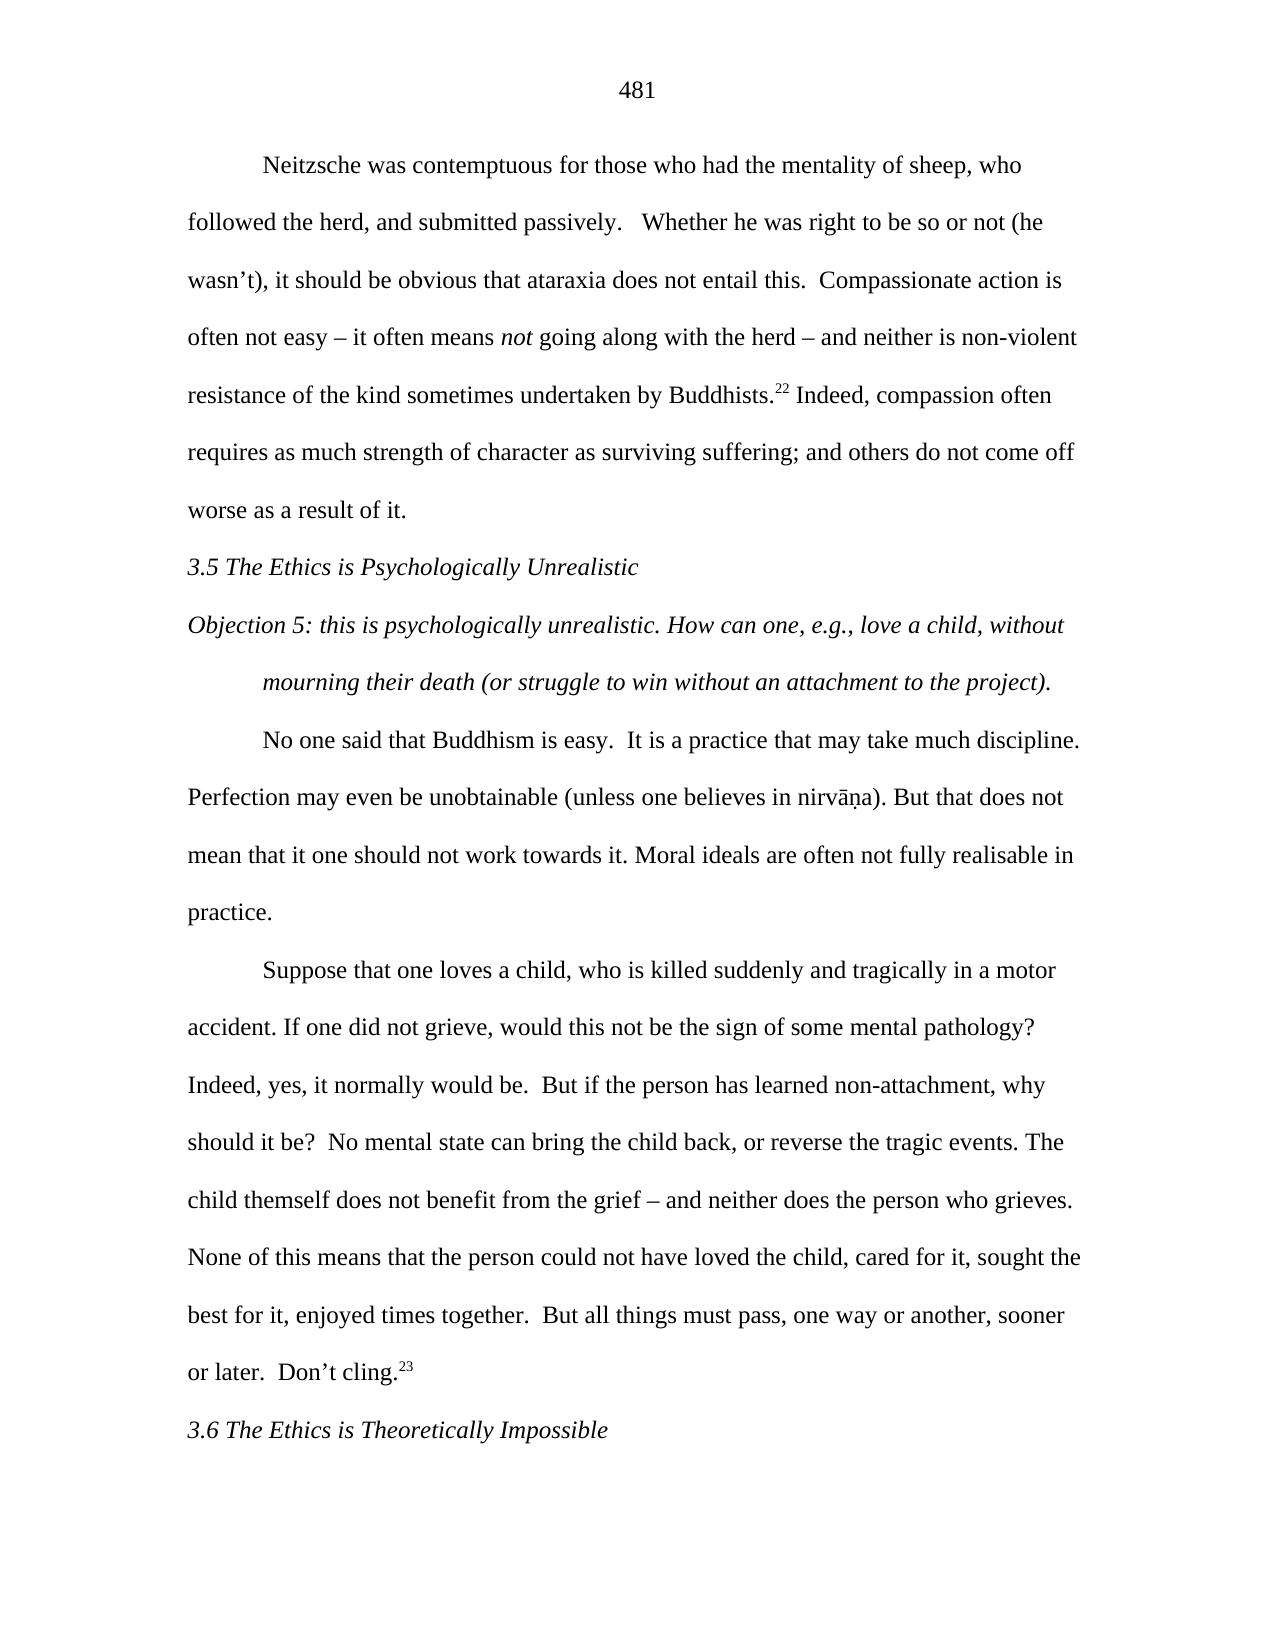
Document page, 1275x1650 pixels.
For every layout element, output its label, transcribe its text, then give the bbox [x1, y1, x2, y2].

text Objection 5: this is psychologically unrealistic. How can one, e.g., love a child, without mourning their death (or struggle to win without an attachment to the project). [187, 610, 1087, 696]
text Suppose that one loves a child, who is killed suddenly and tragically in a motor accident. If one did not grieve, would this not be the sign of some mental pathology? Indeed, yes, it normally would be. But if the person has learned non-attachment, why should it be? No mental state can bring the child back, or reverse the tragic events. The child themself does not benefit from the grief – and neither does the person who grieves. None of this means that the person could not have loved the child, cared for it, sought the best for it, enjoyed times together. But all things must pass, one way or another, sooner or later. Don’t cling. [187, 955, 1087, 1386]
text 3.5 The Ethics is Psychologically Unrealistic [187, 552, 1087, 581]
text 3.6 The Ethics is Theoretically Impossible [187, 1415, 1087, 1444]
text Neitzsche was contemptuous for those who had the mentality of sheep, who followed the herd, and submitted passively. Whether he was right to be so or not (he wasn’t), it should be obvious that ataraxia does not entail this. Compassionate action is often not easy – it often means not going along with the herd – and neither is non-violent resistance of the kind sometimes undertaken by Buddhists. Indeed, compassion often requires as much strength of character as surviving suffering; and others do not come off worse as a result of it. [187, 150, 1087, 524]
text No one said that Buddhism is easy. It is a practice that may take much discipline. Perfection may even be unobtainable (unless one believes in nirvāṇa). But that does not mean that it one should not work towards it. Moral ideals are often not fully realisable in practice. [187, 725, 1087, 926]
